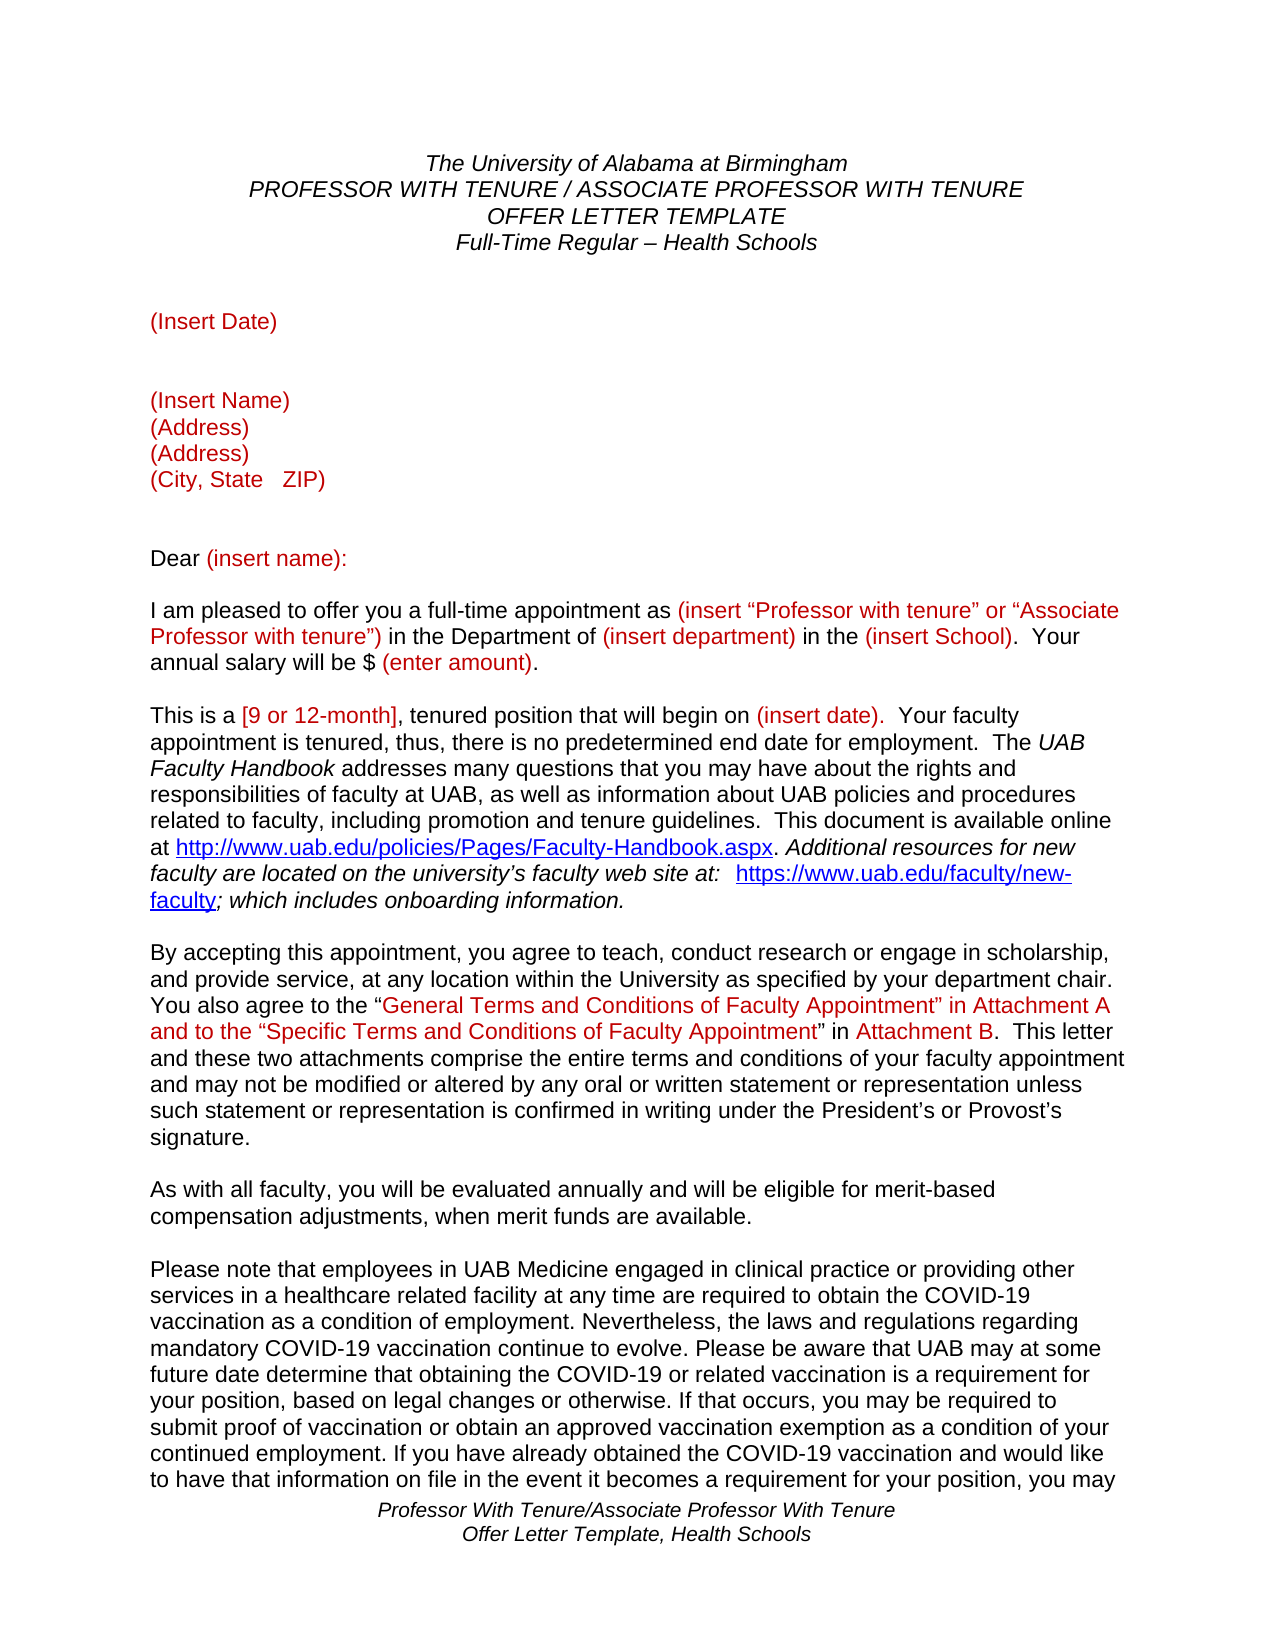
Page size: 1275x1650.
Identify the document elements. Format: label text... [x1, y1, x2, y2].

text (Insert Name) [150, 387, 1125, 413]
text I am pleased to offer you a full-time appointment as (insert “Professor with tenure” or “Associate Professor with tenure”) in the Department of (insert department) in the (insert School). Your annual salary will be $ (enter amount). [150, 597, 1125, 676]
text Dear (insert name): [150, 545, 1125, 572]
text OFFER LETTER TEMPLATE [150, 203, 1125, 229]
text By accepting this appointment, you agree to teach, conduct research or engage in scholarship, and provide service, at any location within the University as specified by your department chair. You also agree to the “General Terms and Conditions of Faculty Appointment” in Attachment A and to the “Specific Terms and Conditions of Faculty Appointment” in Attachment B. This letter and these two attachments comprise the entire terms and conditions of your faculty appointment and may not be modified or altered by any oral or written statement or representation unless such statement or representation is confirmed in writing under the President’s or Provost’s signature. [150, 939, 1125, 1150]
text As with all faculty, you will be evaluated annually and will be eligible for merit-based compensation adjustments, when merit funds are available. [150, 1176, 1125, 1229]
text (Insert Date) [150, 308, 1125, 334]
text (Address) [150, 440, 1125, 466]
text PROFESSOR WITH TENURE / ASSOCIATE PROFESSOR WITH TENURE [150, 176, 1125, 203]
text This is a [9 or 12-month], tenured position that will begin on (insert date). Your faculty appointment is tenured, thus, there is no predetermined end date for employment. The UAB Faculty Handbook addresses many questions that you may have about the rights and responsibilities of faculty at UAB, as well as information about UAB policies and procedures related to faculty, including promotion and tenure guidelines. This document is available online at http://www.uab.edu/policies/Pages/Faculty-Handbook.aspx. Additional resources for new faculty are located on the university’s faculty web site at: https://www.uab.edu/faculty/new-faculty; which includes onboarding information. [150, 702, 1125, 913]
text The University of Alabama at Birmingham [150, 150, 1125, 176]
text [150, 1256, 1125, 1493]
text (City, State ZIP) [150, 466, 1125, 493]
text (Address) [150, 413, 1125, 440]
text Full-Time Regular – Health Schools [150, 229, 1125, 255]
